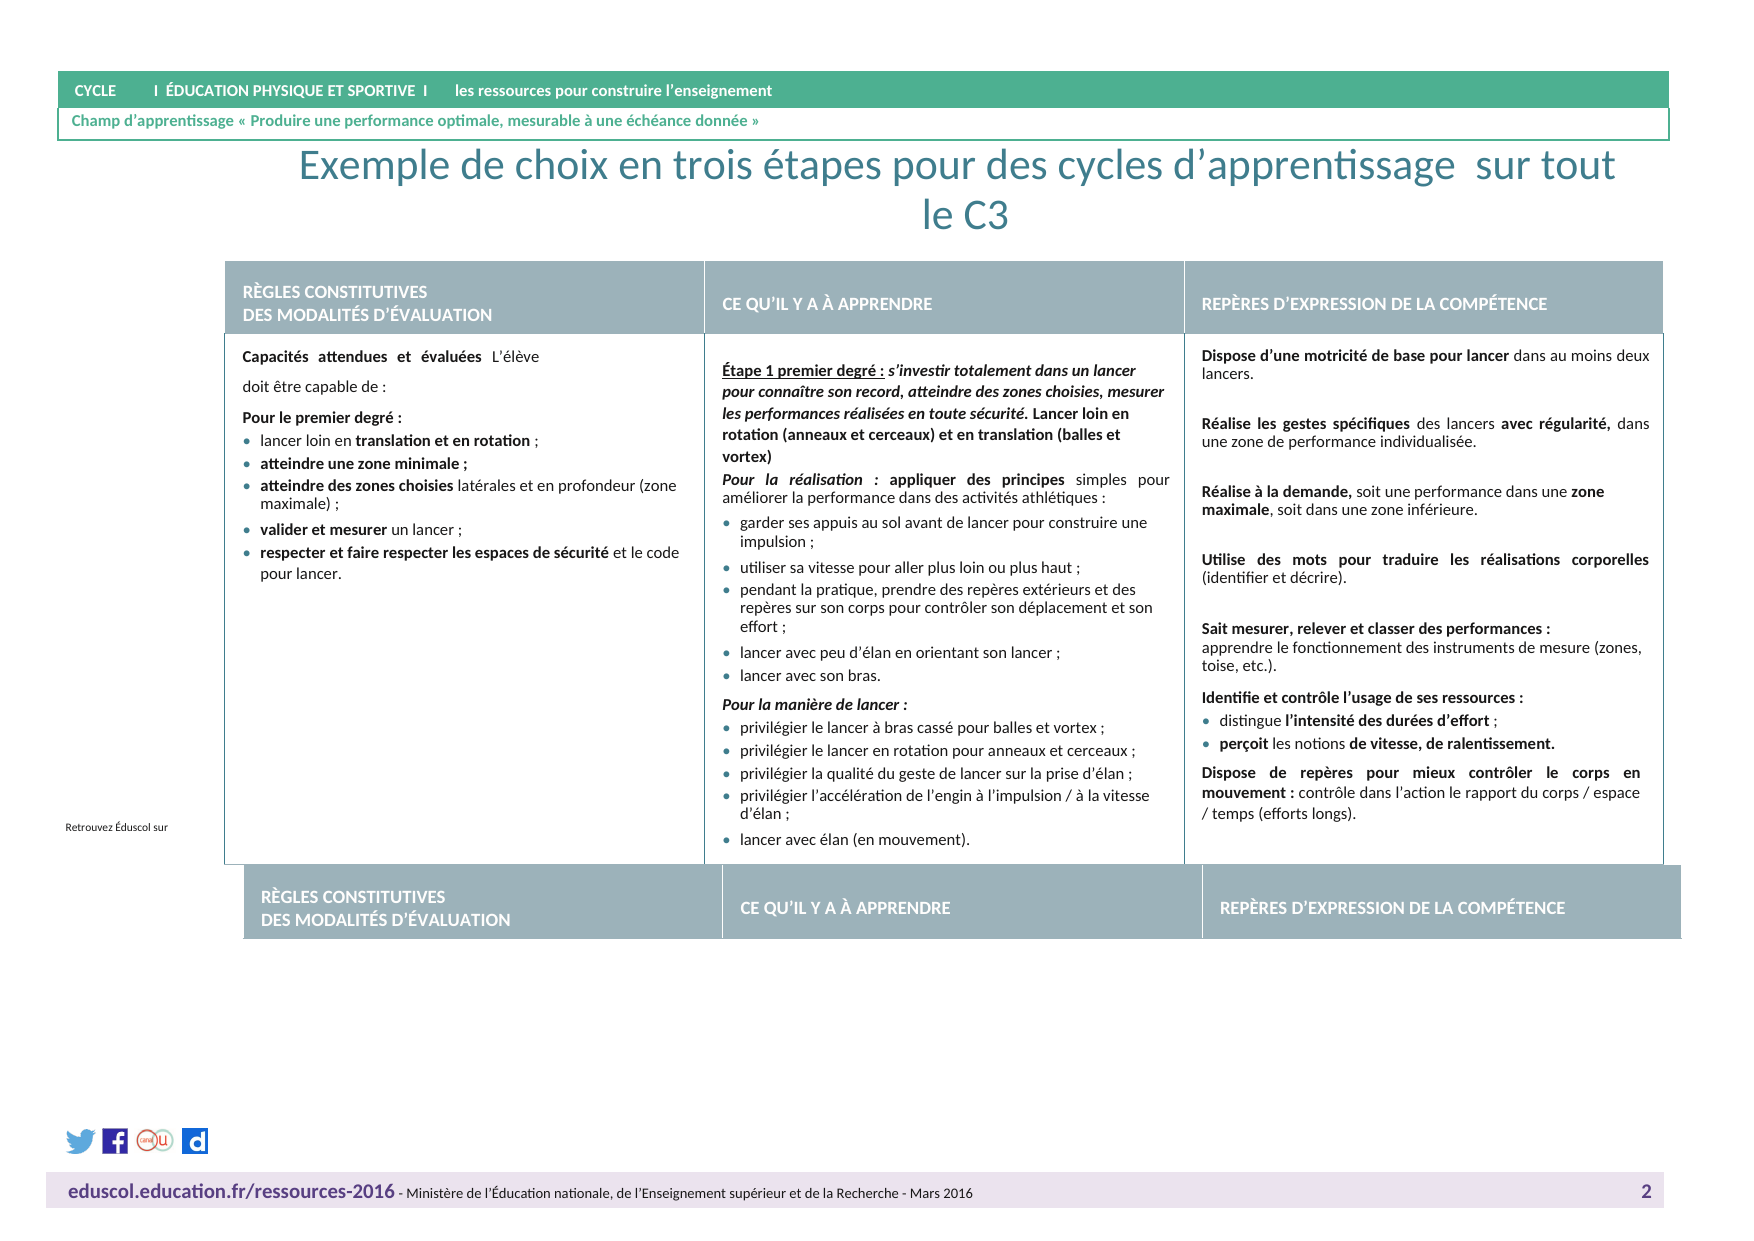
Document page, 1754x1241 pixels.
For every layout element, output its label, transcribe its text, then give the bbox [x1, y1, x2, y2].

table_header RÈGLES CONSTITUTIVES DES MODALITÉS D’ÉVALUATION [225, 261, 704, 333]
text Retrouvez Éduscol sur [65, 820, 224, 834]
table_header REPÈRES D’EXPRESSION DE LA COMPÉTENCE [1185, 261, 1663, 333]
picture [65, 1129, 96, 1154]
table_header CE QU’IL Y A À APPRENDRE [723, 865, 1202, 938]
picture [102, 1128, 128, 1154]
table_header REPÈRES D’EXPRESSION DE LA COMPÉTENCE [1203, 865, 1681, 938]
picture [182, 1128, 208, 1154]
picture [133, 1127, 176, 1153]
table_header RÈGLES CONSTITUTIVES DES MODALITÉS D’ÉVALUATION [244, 865, 722, 938]
table_header CE QU’IL Y A À APPRENDRE [705, 261, 1184, 333]
table_cell Dispose d’une motricité de base pour lancer dans au moins deux lancers. Réalise les gestes spécifiques des lancers avec régularité, dans une zone de performance individualisée. Réalise à la demande, soit une performance dans une zone maximale, soit dans une zone inférieure. Utilise des mots pour traduire les réalisations corporelles (identifier et décrire). Sait mesurer, relever et classer des performances : apprendre le fonctionnement des instruments de mesure (zones, toise, etc.). Identifie et contrôle l’usage de ses ressources : distingue l’intensité des durées d’effort ; perçoit les notions de vitesse, de ralentissement. Dispose de repères pour mieux contrôler le corps en mouvement : contrôle dans l’action le rapport du corps / espace / temps (efforts longs). [1185, 334, 1663, 864]
table_cell Capacités attendues et évaluées L’élève doit être capable de : Pour le premier degré : lancer loin en translation et en rotation ; atteindre une zone minimale ; atteindre des zones choisies latérales et en profondeur (zone maximale) ; valider et mesurer un lancer ; respecter et faire respecter les espaces de sécurité et le code pour lancer. [225, 334, 704, 864]
subtitle Exemple de choix en trois étapes pour des cycles d’apprentissage sur tout le C3 [298, 108, 1632, 139]
subtitle Exemple de choix en trois étapes pour des cycles d’apprentissage sur tout le C3 [298, 141, 1632, 240]
table_cell Étape 1 premier degré : s’investir totalement dans un lancer pour connaître son record, atteindre des zones choisies, mesurer les performances réalisées en toute sécurité. Lancer loin en rotation (anneaux et cerceaux) et en translation (balles et vortex) Pour la réalisation : appliquer des principes simples pour améliorer la performance dans des activités athlétiques : garder ses appuis au sol avant de lancer pour construire une impulsion ; utiliser sa vitesse pour aller plus loin ou plus haut ; pendant la pratique, prendre des repères extérieurs et des repères sur son corps pour contrôler son déplacement et son effort ; lancer avec peu d’élan en orientant son lancer ; lancer avec son bras. Pour la manière de lancer : privilégier le lancer à bras cassé pour balles et vortex ; privilégier le lancer en rotation pour anneaux et cerceaux ; privilégier la qualité du geste de lancer sur la prise d’élan ; privilégier l’accélération de l’engin à l’impulsion / à la vitesse d’élan ; lancer avec élan (en mouvement). [705, 334, 1184, 864]
